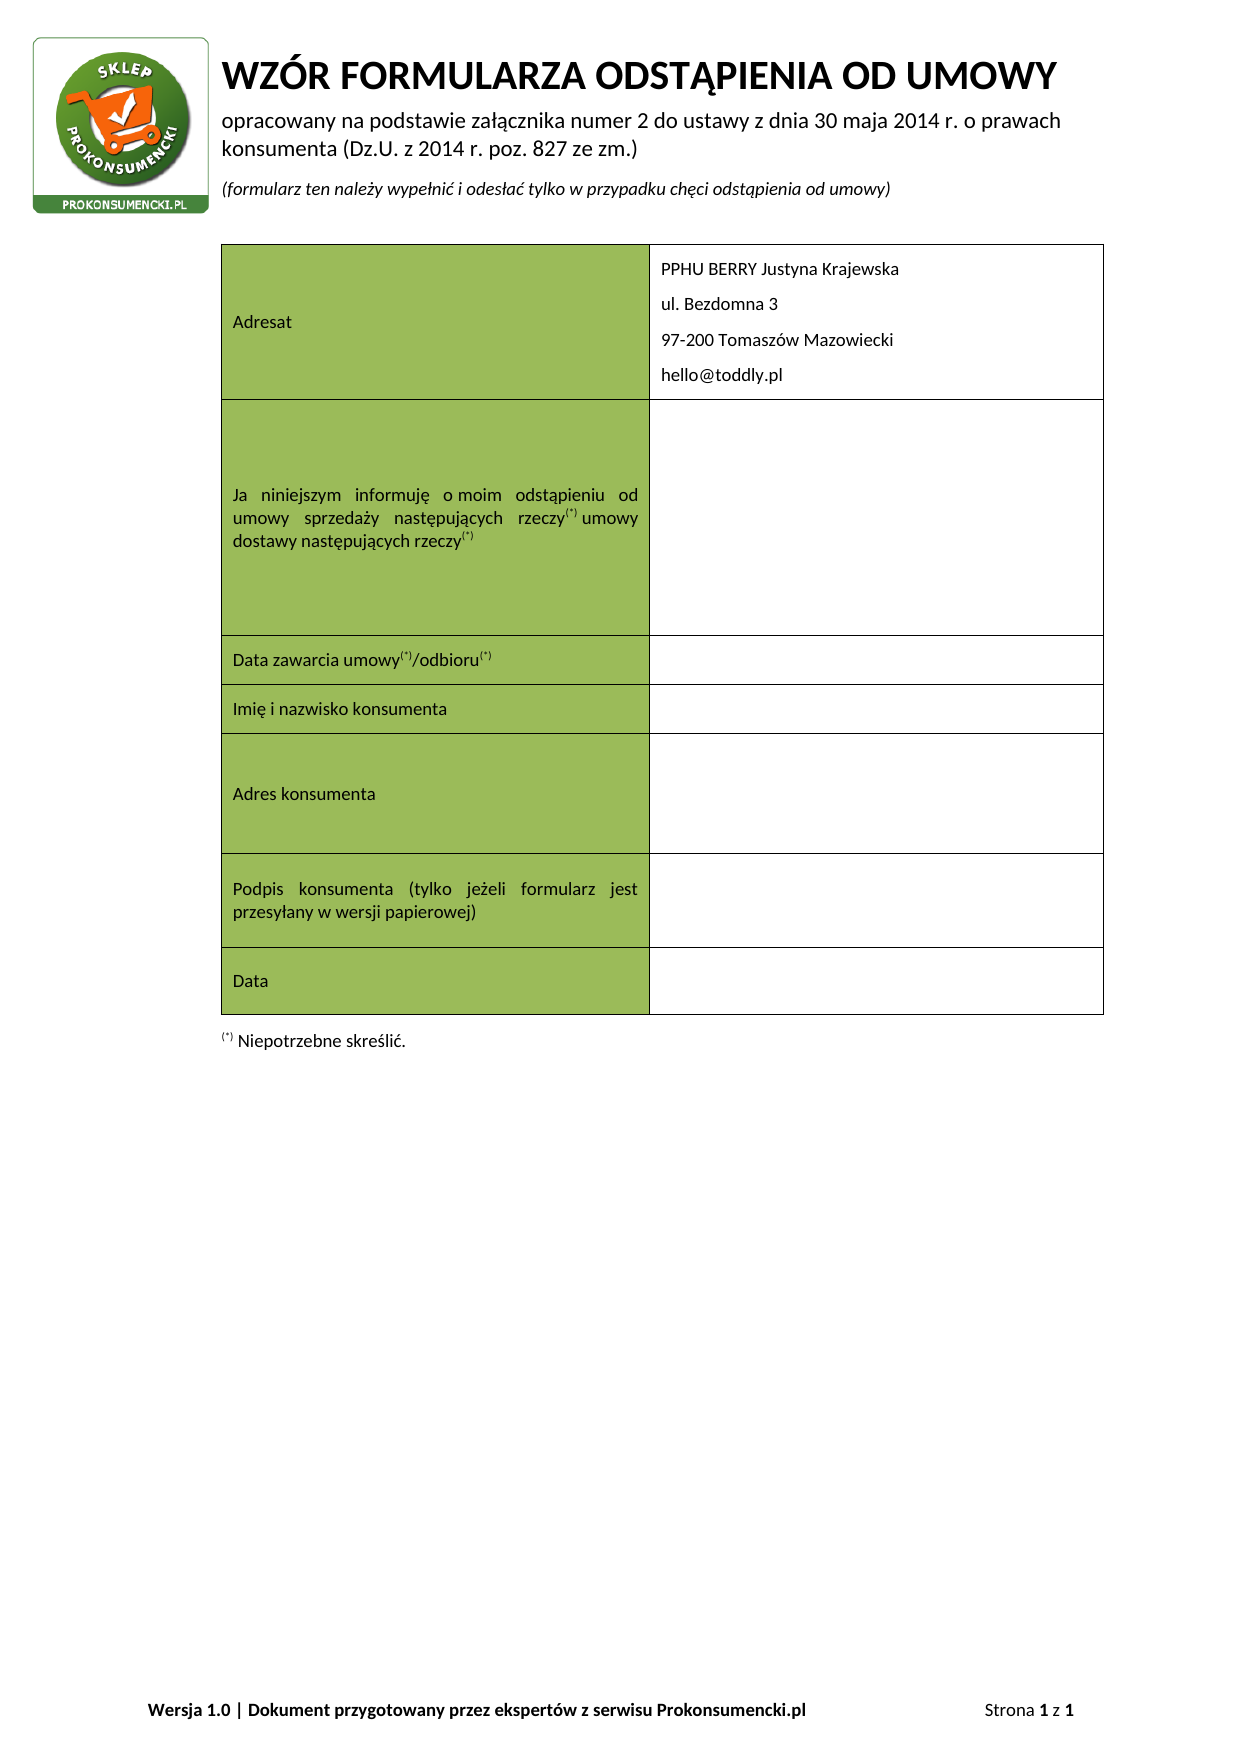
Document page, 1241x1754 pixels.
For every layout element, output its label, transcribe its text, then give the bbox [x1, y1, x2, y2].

table_cell [650, 948, 1103, 1014]
text (formularz ten należy wypełnić i odesłać tylko w przypadku chęci odstąpienia od umowy) [221, 168, 1093, 200]
text (*) Niepotrzebne skreślić. [221, 1021, 1093, 1053]
table_header PPHU BERRY Justyna Krajewska ul. Bezdomna 3 97-200 Tomaszów Mazowiecki hello@toddly.pl [650, 245, 1103, 399]
table_cell Data zawarcia umowy(*)/odbioru(*) [222, 636, 649, 684]
table_cell [650, 636, 1103, 684]
table_cell Imię i nazwisko konsumenta [222, 685, 649, 733]
table_cell [650, 854, 1103, 947]
table_cell Adres konsumenta [222, 734, 649, 853]
table_cell Data [222, 948, 649, 1014]
text opracowany na podstawie załącznika numer 2 do ustawy z dnia 30 maja 2014 r. o prawach konsumenta (Dz.U. z 2014 r. poz. 827 ze zm.) [221, 106, 1093, 162]
picture [31, 36, 209, 215]
table_header Adresat [222, 245, 649, 399]
table_cell [650, 734, 1103, 853]
text WZÓR FORMULARZA ODSTĄPIENIA OD UMOWY [221, 49, 1093, 100]
table_cell [650, 400, 1103, 635]
table_cell Podpis konsumenta (tylko jeżeli formularz jest przesyłany w wersji papierowej) [222, 854, 649, 947]
table_cell [650, 685, 1103, 733]
table_cell Ja niniejszym informuję o moim odstąpieniu od umowy sprzedaży następujących rzeczy(*) umowy dostawy następujących rzeczy(*) [222, 400, 649, 635]
